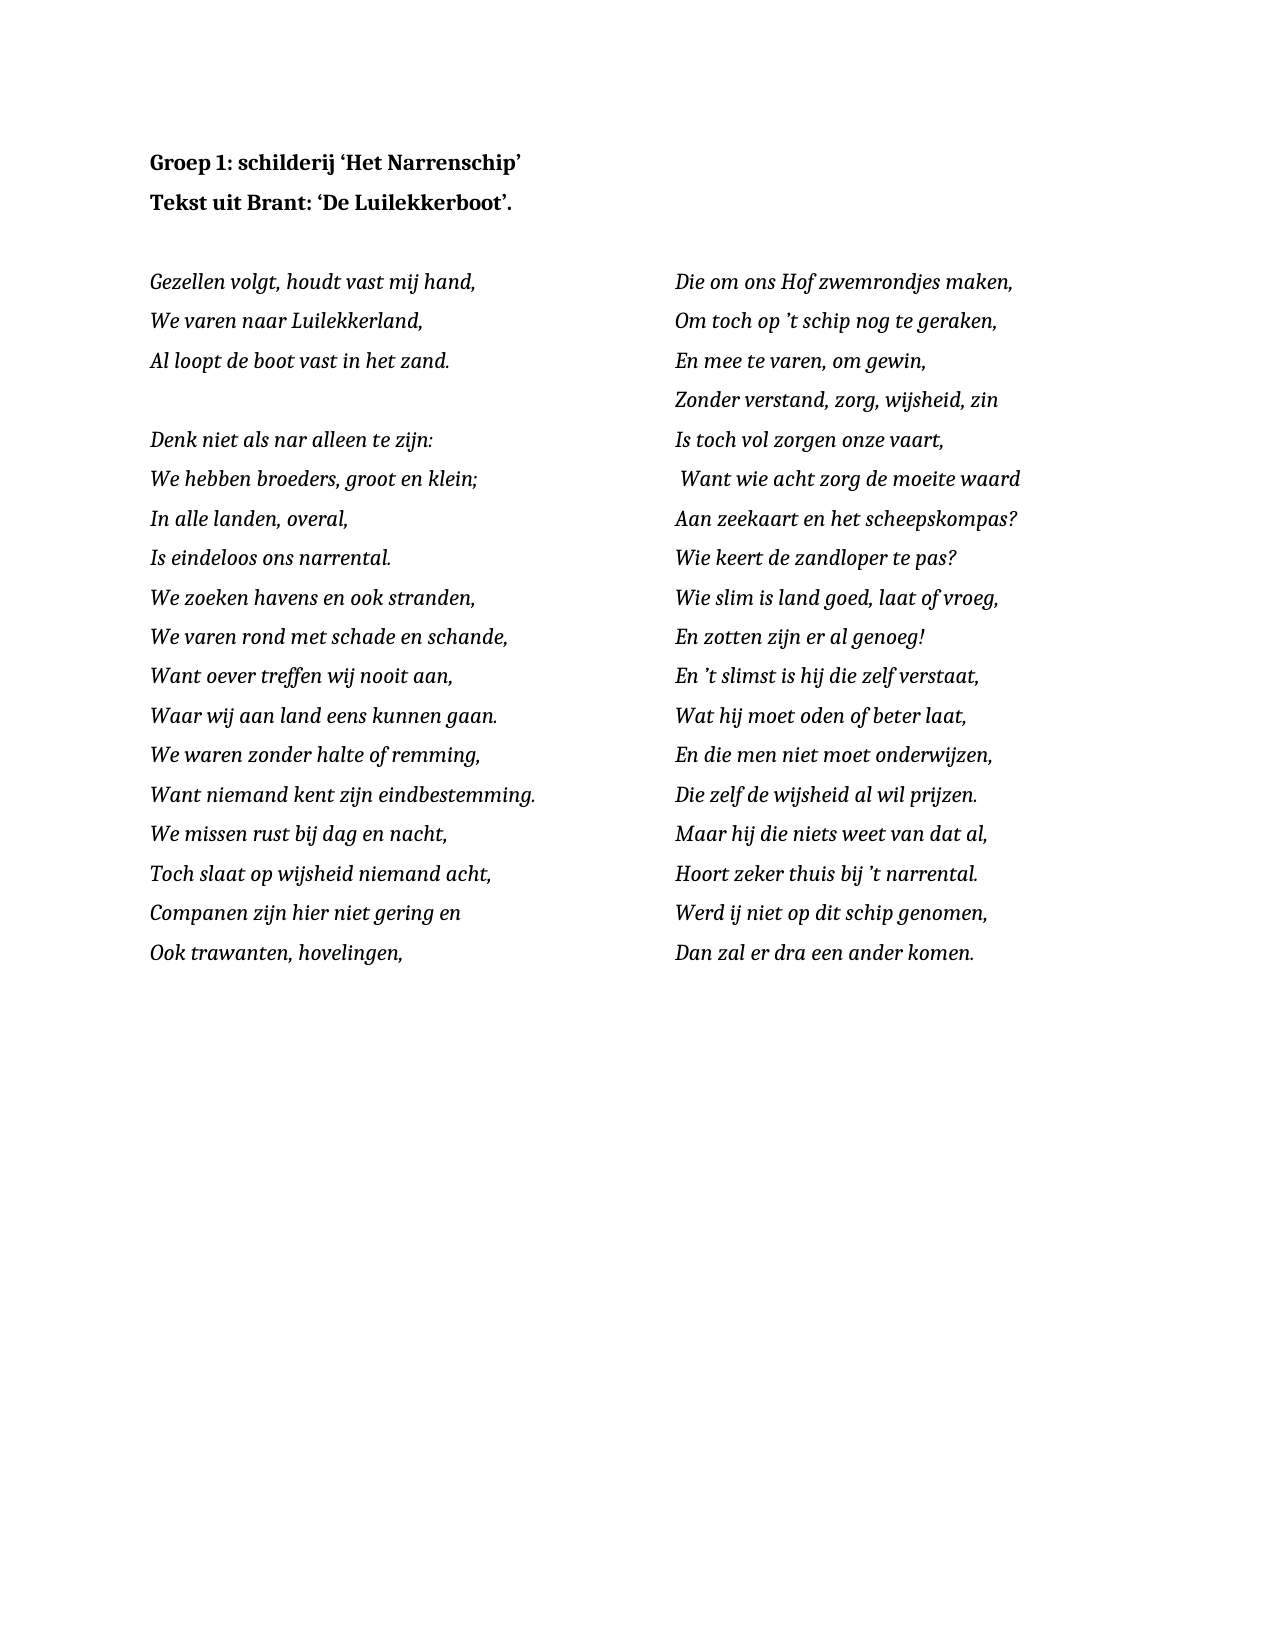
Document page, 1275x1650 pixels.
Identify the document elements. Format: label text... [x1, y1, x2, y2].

text Die zelf de wijsheid al wil prijzen. [675, 782, 1125, 808]
text Denk niet als nar alleen te zijn: [150, 426, 600, 453]
text En mee te varen, om gewin, [675, 347, 1125, 374]
text Tekst uit Brant: ‘De Luilekkerboot’. [150, 189, 1125, 216]
text Waar wij aan land eens kunnen gaan. [150, 703, 600, 729]
text Dan zal er dra een ander komen. [675, 939, 1125, 966]
text We zoeken havens en ook stranden, [150, 584, 600, 611]
text We varen rond met schade en schande, [150, 624, 600, 650]
text Zonder verstand, zorg, wijsheid, zin [675, 387, 1125, 413]
text Gezellen volgt, houdt vast mij hand, [150, 268, 600, 295]
text En zotten zijn er al genoeg! [675, 624, 1125, 650]
text Werd ij niet op dit schip genomen, [675, 900, 1125, 926]
text Die om ons Hof zwemrondjes maken, [675, 268, 1125, 295]
text Want oever treffen wij nooit aan, [150, 663, 600, 689]
text Hoort zeker thuis bij ’t narrental. [675, 861, 1125, 887]
text En die men niet moet onderwijzen, [675, 742, 1125, 768]
text Aan zeekaart en het scheepskompas? [675, 505, 1125, 532]
text Is eindeloos ons narrental. [150, 545, 600, 571]
text Maar hij die niets weet van dat al, [675, 821, 1125, 847]
text Ook trawanten, hovelingen, [150, 939, 600, 966]
text Wie slim is land goed, laat of vroeg, [675, 584, 1125, 611]
text Want niemand kent zijn eindbestemming. [150, 782, 600, 808]
text Om toch op ’t schip nog te geraken, [675, 308, 1125, 334]
text Companen zijn hier niet gering en [150, 900, 600, 926]
text En ’t slimst is hij die zelf verstaat, [675, 663, 1125, 689]
text We missen rust bij dag en nacht, [150, 821, 600, 847]
text Toch slaat op wijsheid niemand acht, [150, 861, 600, 887]
text Want wie acht zorg de moeite waard [675, 466, 1125, 492]
text Wat hij moet oden of beter laat, [675, 703, 1125, 729]
text We waren zonder halte of remming, [150, 742, 600, 768]
text Is toch vol zorgen onze vaart, [675, 426, 1125, 453]
text Al loopt de boot vast in het zand. [150, 347, 600, 374]
text We hebben broeders, groot en klein; [150, 466, 600, 492]
text Wie keert de zandloper te pas? [675, 545, 1125, 571]
text In alle landen, overal, [150, 505, 600, 532]
text We varen naar Luilekkerland, [150, 308, 600, 334]
text Groep 1: schilderij ‘Het Narrenschip’ [150, 150, 1125, 176]
